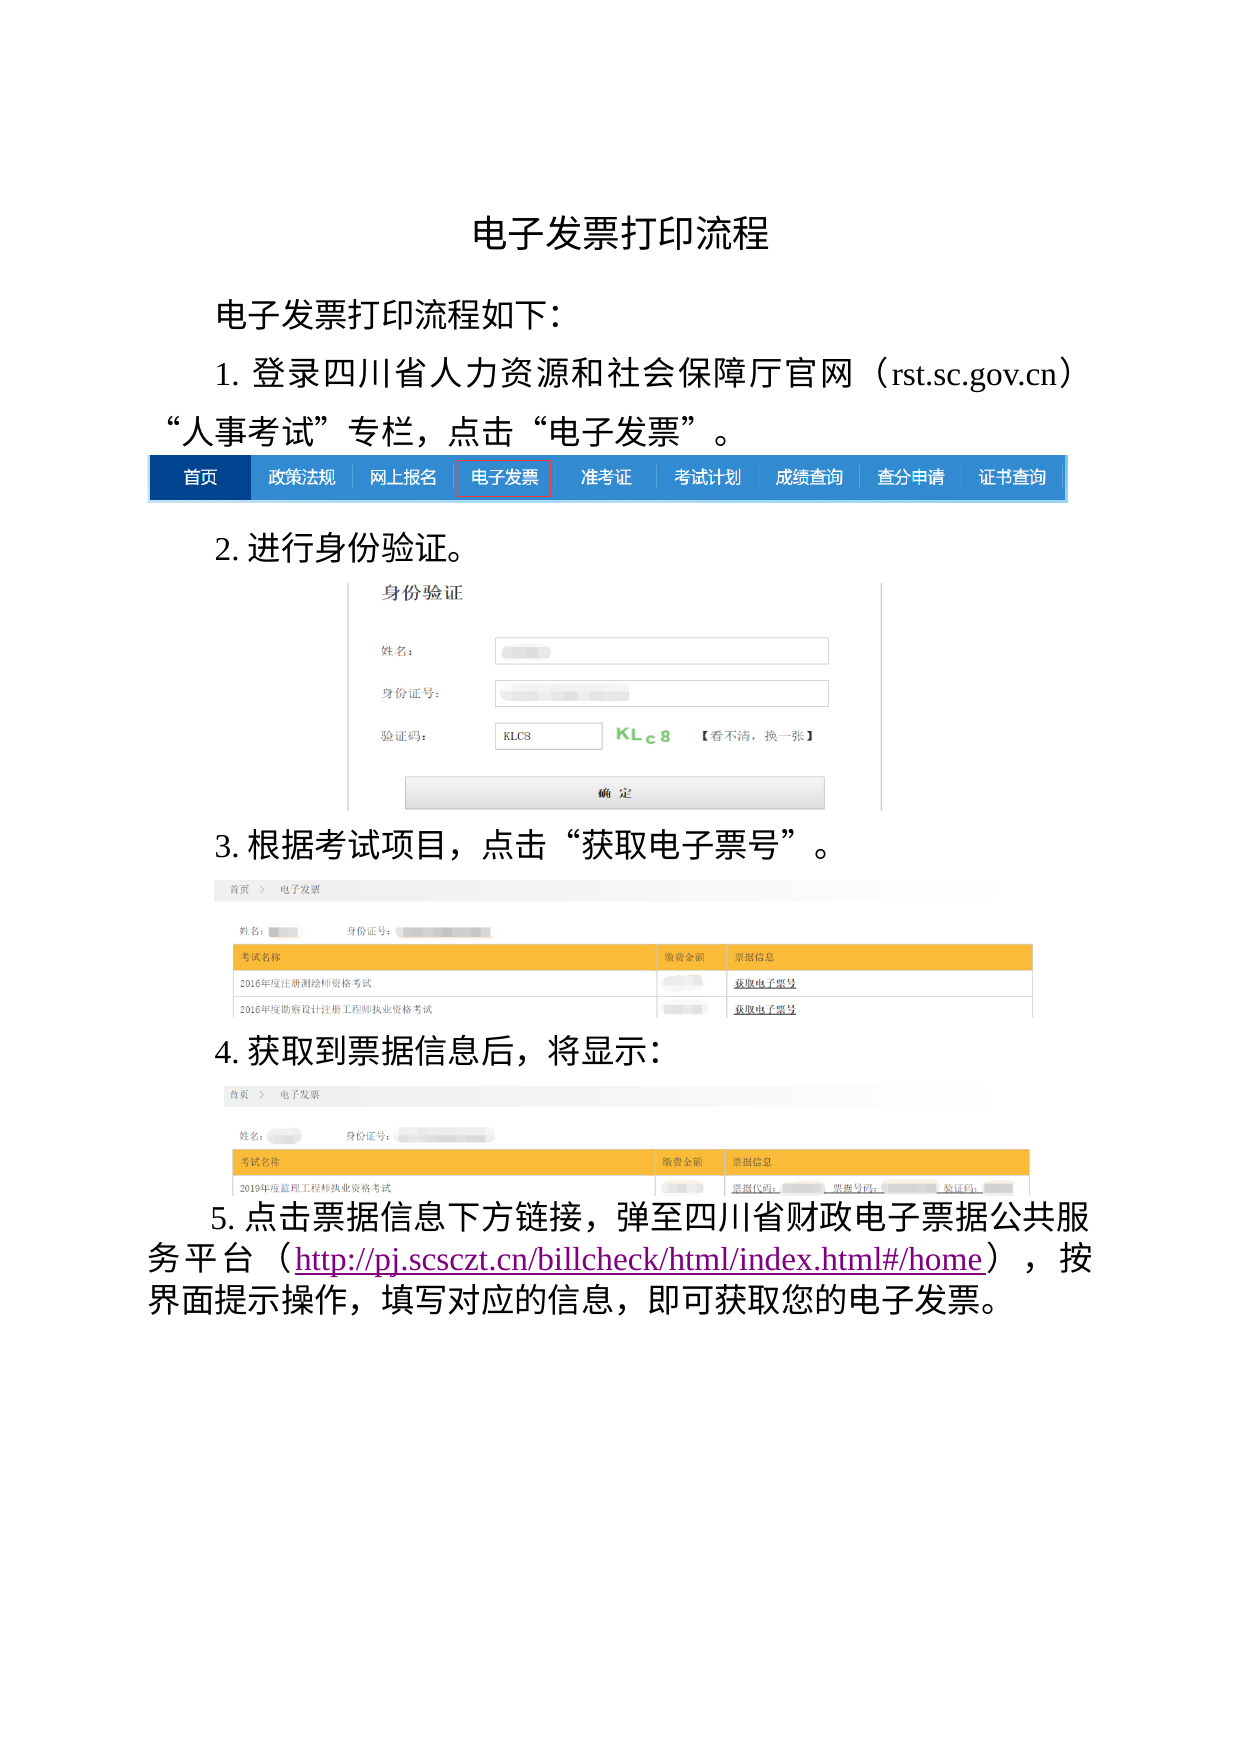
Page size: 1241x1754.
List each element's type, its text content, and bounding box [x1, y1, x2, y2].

picture [147, 455, 1068, 503]
text 2. 进行身份验证。 [148, 514, 1093, 572]
picture [224, 1086, 1031, 1196]
list 1. 登录四川省人力资源和社会保障厅官网（rst.sc.gov.cn）“人事考试”专栏，点击“电子发票”。 [148, 339, 1093, 456]
list 电子发票打印流程如下： [148, 281, 1093, 339]
picture [345, 583, 882, 811]
text 电子发票打印流程 [148, 201, 1093, 259]
picture [214, 880, 1038, 1018]
